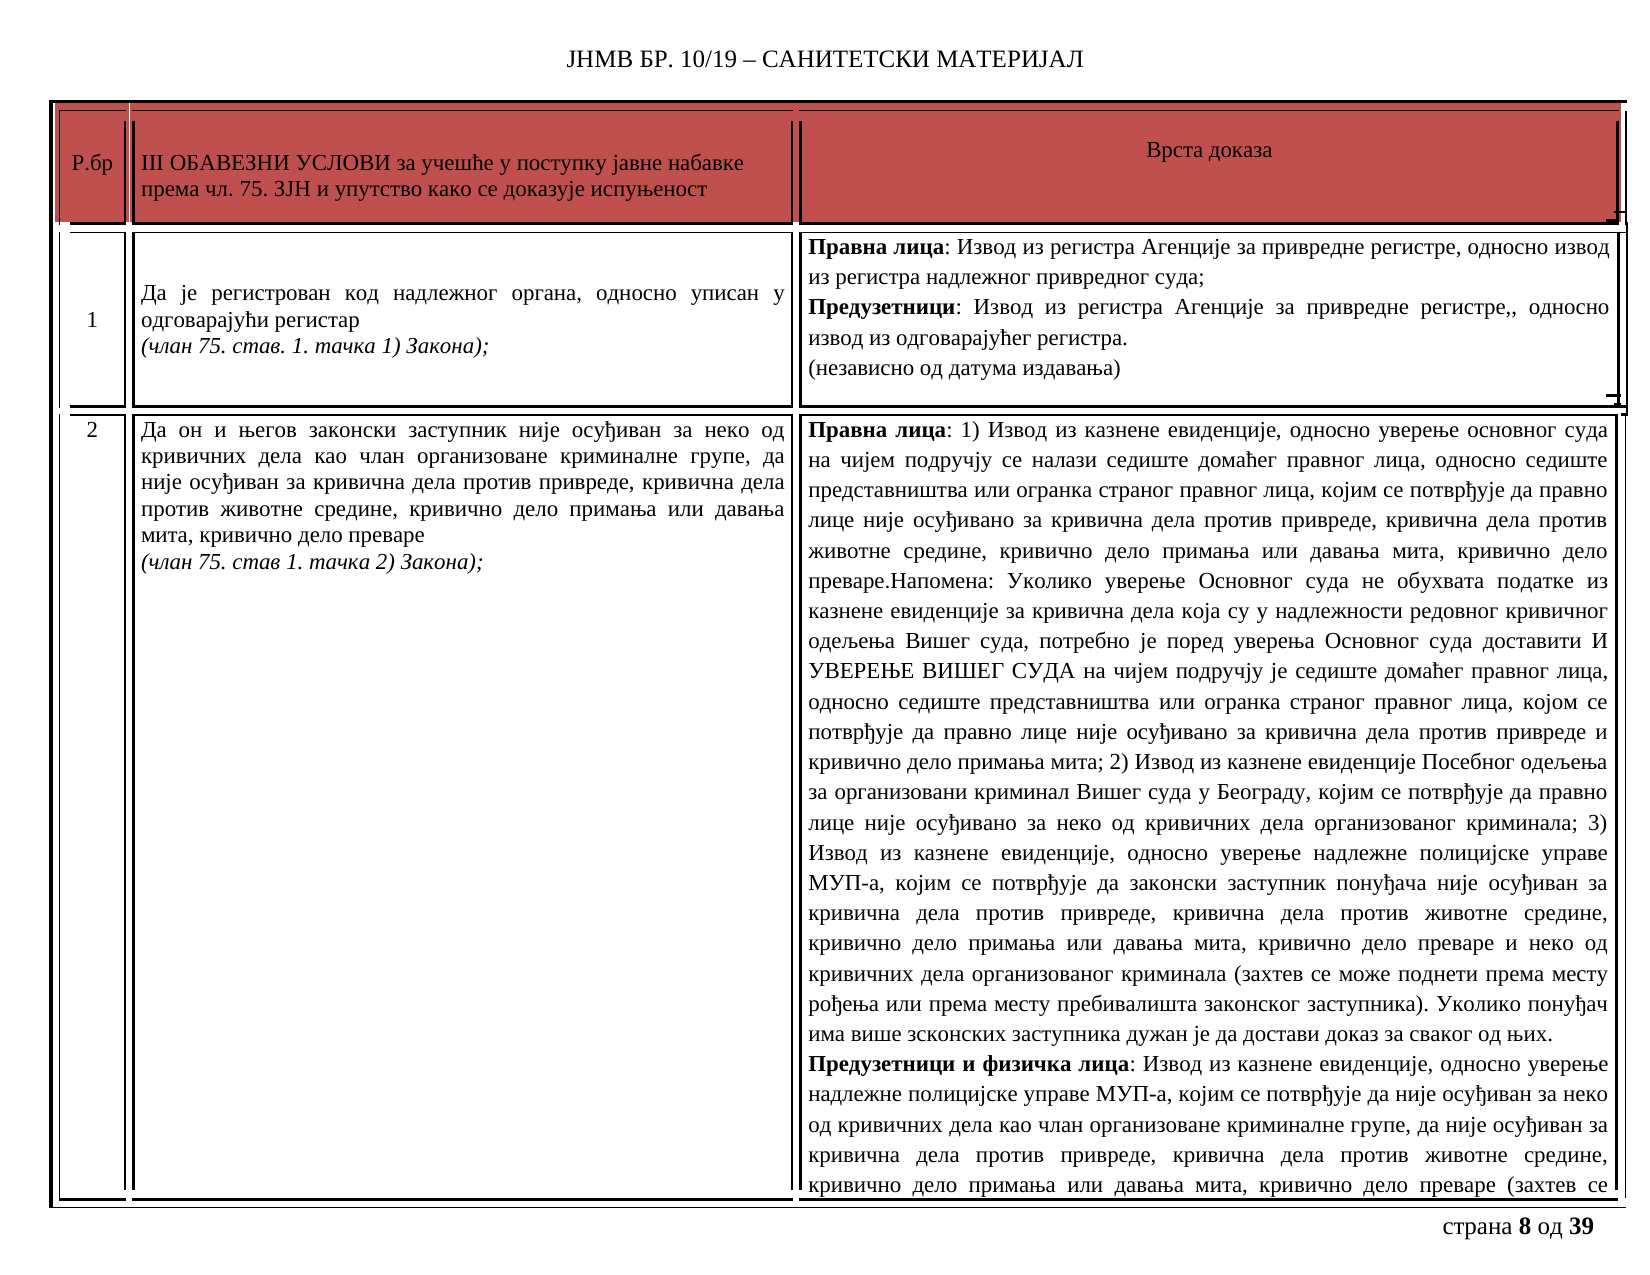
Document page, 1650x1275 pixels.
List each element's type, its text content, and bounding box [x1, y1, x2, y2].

table_cell Да је регистрован код надлежног органа, односно уписан у одговарајући регистар (члан 75. став. 1. тачка 1) Закона); [130, 222, 797, 405]
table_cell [130, 405, 797, 1197]
table_cell 1 [55, 222, 129, 405]
table_header III ОБАВЕЗНИ УСЛОВИ за учешће у поступку јавне набавке према чл. 75. ЗЈН и упутство како се доказује испуњеност [130, 103, 797, 222]
table_cell 2 [55, 405, 129, 1197]
table_header Р.бр [55, 103, 129, 222]
table_header Врста доказа [797, 103, 1621, 222]
table_cell Правна лица: Извод из регистра Агенције за привредне регистре, односно извод из регистра надлежног привредног суда; Предузетници: Извод из регистра Агенције за привредне регистре,, односно извод из одговарајућег регистра. (независно од датума издавања) [797, 222, 1622, 405]
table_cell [797, 405, 1621, 1197]
